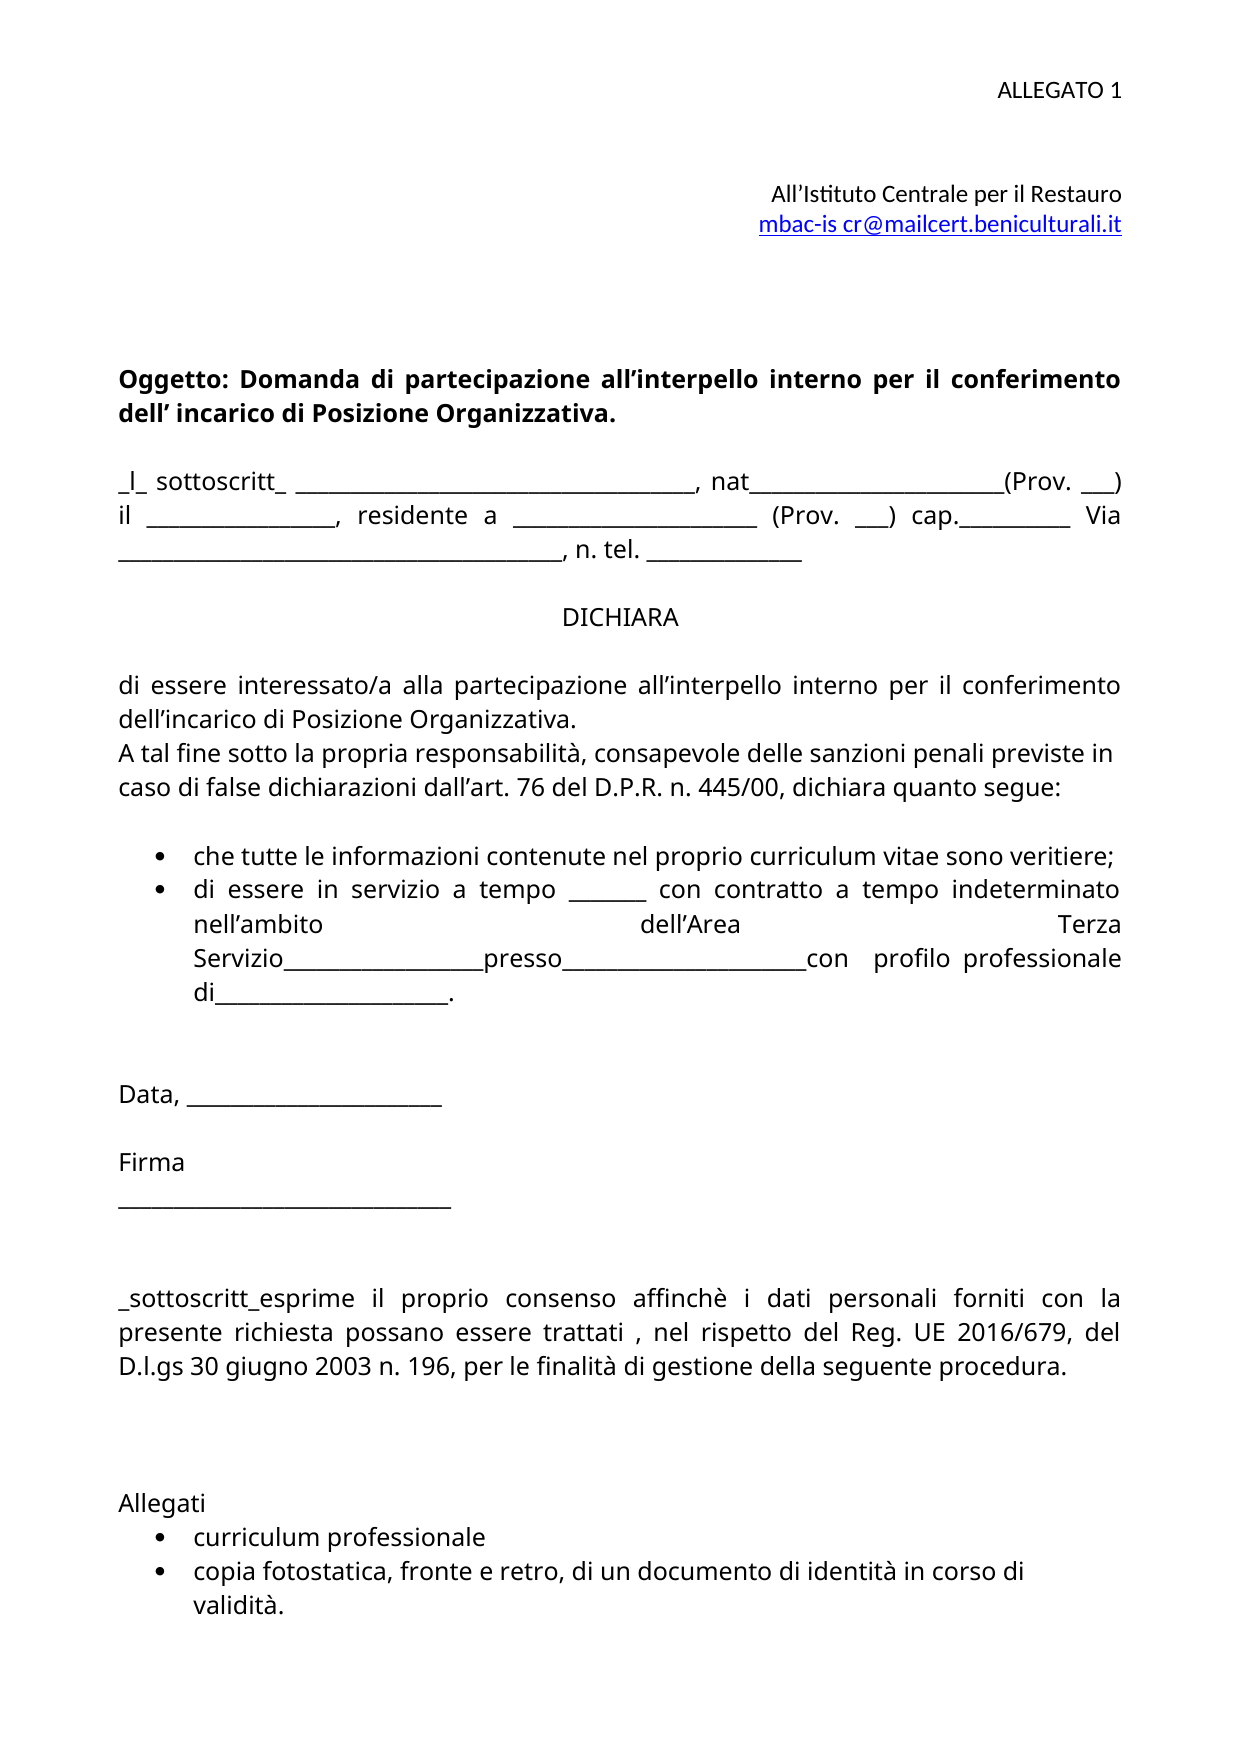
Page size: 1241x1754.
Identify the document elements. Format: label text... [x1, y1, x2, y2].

text A tal fine sotto la propria responsabilità, consapevole delle sanzioni penali previste in caso di false dichiarazioni dall’art. 76 del D.P.R. n. 445/00, dichiara quanto segue: [118, 736, 1122, 804]
text Allegati [118, 1485, 1122, 1519]
text All’Istituto Centrale per il Restauro [118, 178, 1122, 209]
text _sottoscritt_esprime il proprio consenso affinchè i dati personali forniti con la presente richiesta possano essere trattati , nel rispetto del Reg. UE 2016/679, del D.l.gs 30 giugno 2003 n. 196, per le finalità di gestione della seguente procedura. [118, 1281, 1122, 1383]
text _l_ sottoscritt_ ____________________________________, nat_______________________(Prov. ___) il _________________, residente a ______________________ (Prov. ___) cap.__________ Via ________________________________________, n. tel. ______________ [118, 463, 1122, 566]
text DICHIARA [118, 600, 1122, 634]
list curriculum professionale [156, 1519, 1122, 1553]
text ______________________________ [118, 1179, 1122, 1213]
text di essere interessato/a alla partecipazione all’interpello interno per il conferimento dell’incarico di Posizione Organizzativa. [118, 668, 1122, 736]
list che tutte le informazioni contenute nel proprio curriculum vitae sono veritiere; [156, 838, 1122, 872]
text mbac-is cr@mailcert.beniculturali.it [118, 209, 1122, 239]
text Firma [118, 1145, 1122, 1179]
list copia fotostatica, fronte e retro, di un documento di identità in corso di validità. [156, 1553, 1122, 1622]
list di essere in servizio a tempo _______ con contratto a tempo indeterminato nell’ambito dell’Area Terza Servizio__________________presso______________________con profilo professionale di_____________________. [156, 872, 1122, 1008]
text Data, _______________________ [118, 1077, 1122, 1111]
text Oggetto: Domanda di partecipazione all’interpello interno per il conferimento dell’ incarico di Posizione Organizzativa. [118, 361, 1122, 429]
